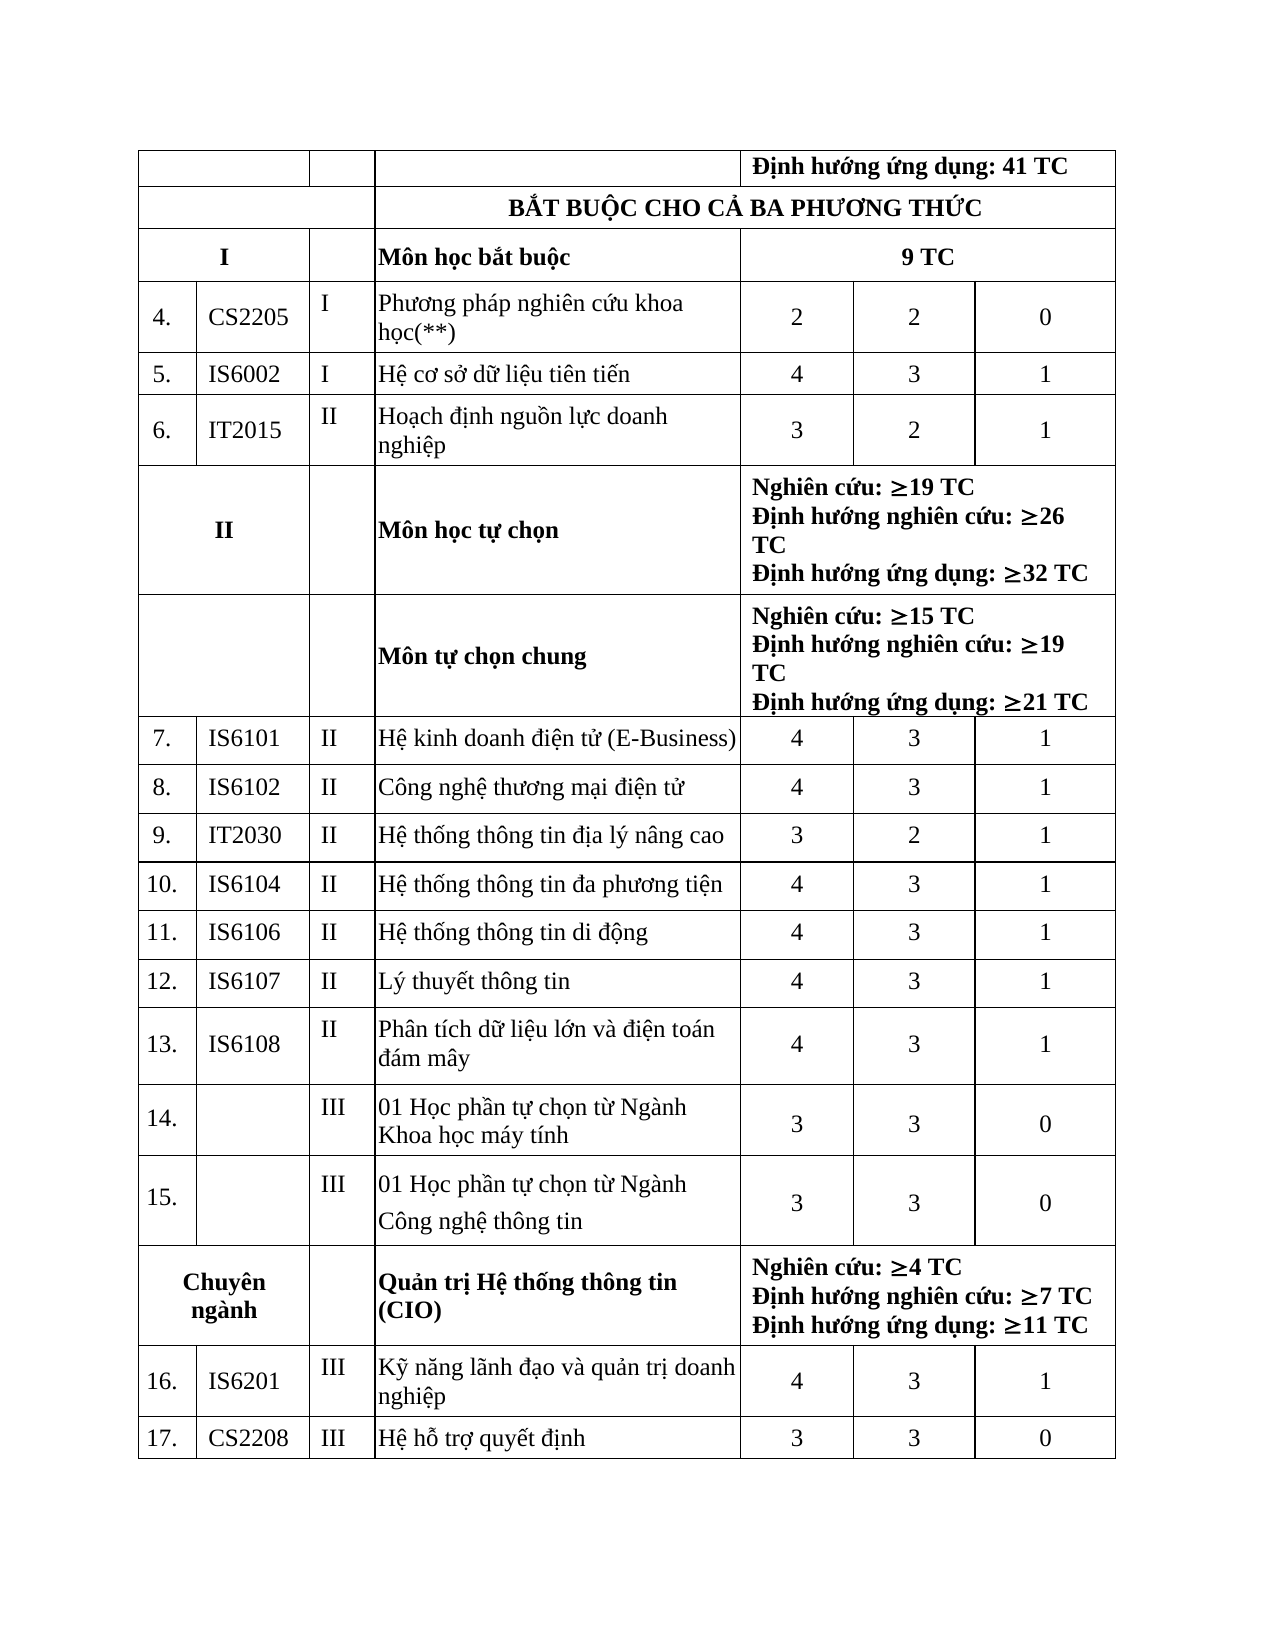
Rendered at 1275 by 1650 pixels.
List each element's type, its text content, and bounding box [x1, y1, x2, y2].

table_cell II [310, 1008, 374, 1084]
table_cell IS6201 [197, 1346, 309, 1416]
table_cell 4 [741, 717, 853, 764]
table_cell III [310, 1156, 374, 1245]
table_cell [310, 466, 374, 593]
table_cell 4 [741, 911, 853, 958]
table_cell I [310, 353, 374, 394]
table_cell [139, 717, 196, 764]
table_cell [139, 863, 196, 910]
table_cell 3 [741, 395, 853, 465]
table_cell II [139, 466, 309, 593]
table_cell II [310, 717, 374, 764]
table_cell IS6101 [197, 717, 309, 764]
table_cell 3 [854, 1156, 974, 1245]
table_cell 0 [976, 1156, 1115, 1245]
table_cell [310, 1246, 374, 1345]
table_cell 4 [741, 1008, 853, 1084]
table_cell Môn tự chọn chung [376, 595, 740, 716]
table_cell 3 [741, 814, 853, 861]
table_cell Hệ thống thông tin di động [376, 911, 740, 958]
table_cell 3 [854, 1008, 974, 1084]
table_cell Môn học bắt buộc [376, 229, 740, 281]
table_cell [139, 1417, 196, 1458]
table_cell Lý thuyết thông tin [376, 960, 740, 1007]
table_cell [139, 960, 196, 1007]
table_cell 0 [976, 1085, 1115, 1155]
table_cell [197, 1156, 309, 1245]
table_cell 1 [976, 960, 1115, 1007]
table_cell 4 [741, 353, 853, 394]
table_cell 4 [741, 1346, 853, 1416]
table_cell IT2030 [197, 814, 309, 861]
table_cell 3 [854, 765, 974, 813]
table_cell 2 [741, 282, 853, 352]
table_cell Hệ thống thông tin đa phương tiện [376, 863, 740, 910]
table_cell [741, 1246, 1115, 1345]
table_cell IS6108 [197, 1008, 309, 1084]
table_cell 1 [976, 814, 1115, 861]
table_cell Hệ thống thông tin địa lý nâng cao [376, 814, 740, 861]
table_cell 3 [854, 353, 974, 394]
table_cell 3 [854, 717, 974, 764]
table_cell 4 [741, 863, 853, 910]
table_cell B [139, 151, 309, 186]
table_cell 01 Học phần tự chọn từ Ngành Khoa học máy tính [376, 1085, 740, 1155]
table_cell [139, 187, 374, 228]
table_cell Phương pháp nghiên cứu khoa học(**) [376, 282, 740, 352]
table_cell 3 [741, 1417, 853, 1458]
table_cell Công nghệ thương mại điện tử [376, 765, 740, 813]
table_cell 1 [976, 353, 1115, 394]
table_cell IS6102 [197, 765, 309, 813]
table_cell 01 Học phần tự chọn từ Ngành Công nghệ thông tin [376, 1156, 740, 1245]
table_cell Chuyên ngành [139, 1246, 309, 1345]
table_cell 4 [741, 960, 853, 1007]
table_cell Phân tích dữ liệu lớn và điện toán đám mây [376, 1008, 740, 1084]
table_cell IT2015 [197, 395, 309, 465]
table_cell 3 [854, 1346, 974, 1416]
table_cell Môn học tự chọn [376, 466, 740, 593]
table_cell [139, 282, 196, 352]
table_cell 9 TC [741, 229, 1115, 281]
table_cell 3 [854, 1417, 974, 1458]
table_cell [310, 595, 374, 716]
table_cell [139, 1156, 196, 1245]
table_cell II [310, 814, 374, 861]
table_cell [139, 1085, 196, 1155]
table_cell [741, 151, 1115, 186]
table_cell [139, 814, 196, 861]
table_cell Hoạch định nguồn lực doanh nghiệp [376, 395, 740, 465]
table_cell 0 [976, 282, 1115, 352]
table_cell [139, 595, 309, 716]
table_cell 2 [854, 395, 974, 465]
table_cell Nghiên cứu: 15 TC Định hướng nghiên cứu: 19 TC Định hướng ứng dụng: 21 TC [741, 595, 1115, 716]
table_cell II [310, 863, 374, 910]
table_cell 1 [976, 1346, 1115, 1416]
table_cell [139, 911, 196, 958]
table_cell 3 [854, 1085, 974, 1155]
table_cell [139, 353, 196, 394]
table_cell CS2205 [197, 282, 309, 352]
table_cell 3 [854, 960, 974, 1007]
table_cell IS6107 [197, 960, 309, 1007]
table_cell Hệ cơ sở dữ liệu tiên tiến [376, 353, 740, 394]
table_cell 4 [741, 765, 853, 813]
table_cell 1 [976, 717, 1115, 764]
table_cell BẮT BUỘC CHO CẢ BA PHƯƠNG THỨC [376, 187, 1115, 228]
table_cell 1 [976, 1008, 1115, 1084]
table_cell III [310, 1085, 374, 1155]
table_cell 3 [741, 1085, 853, 1155]
table_cell II [310, 395, 374, 465]
table_cell 1 [976, 765, 1115, 813]
table_cell II [310, 911, 374, 958]
table_cell 3 [854, 863, 974, 910]
table_cell 3 [854, 911, 974, 958]
table_cell II [310, 765, 374, 813]
table_cell 3 [741, 1156, 853, 1245]
table_cell [139, 1008, 196, 1084]
table_cell IS6002 [197, 353, 309, 394]
table_cell [310, 229, 374, 281]
table_cell 1 [976, 395, 1115, 465]
table_cell 1 [976, 911, 1115, 958]
table_cell 0 [976, 1417, 1115, 1458]
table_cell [376, 151, 740, 186]
table_cell [139, 765, 196, 813]
table_cell 2 [854, 814, 974, 861]
table_cell [139, 395, 196, 465]
table_cell [197, 1085, 309, 1155]
table_cell Quản trị Hệ thống thông tin (CIO) [376, 1246, 740, 1345]
table_cell CS2208 [197, 1417, 309, 1458]
table_cell Nghiên cứu: 19 TC Định hướng nghiên cứu: 26 TC Định hướng ứng dụng: 32 TC [741, 466, 1115, 593]
table_cell [310, 151, 374, 186]
table_cell Hệ kinh doanh điện tử (E-Business) [376, 717, 740, 764]
table_cell I [139, 229, 309, 281]
table_cell 2 [854, 282, 974, 352]
table_cell IS6104 [197, 863, 309, 910]
table_cell III [310, 1346, 374, 1416]
table_cell IS6106 [197, 911, 309, 958]
table_cell Kỹ năng lãnh đạo và quản trị doanh nghiệp [376, 1346, 740, 1416]
table_cell III [310, 1417, 374, 1458]
table_cell Hệ hỗ trợ quyết định [376, 1417, 740, 1458]
table_cell I [310, 282, 374, 352]
table_cell 1 [976, 863, 1115, 910]
table_cell [139, 1346, 196, 1416]
table_cell II [310, 960, 374, 1007]
